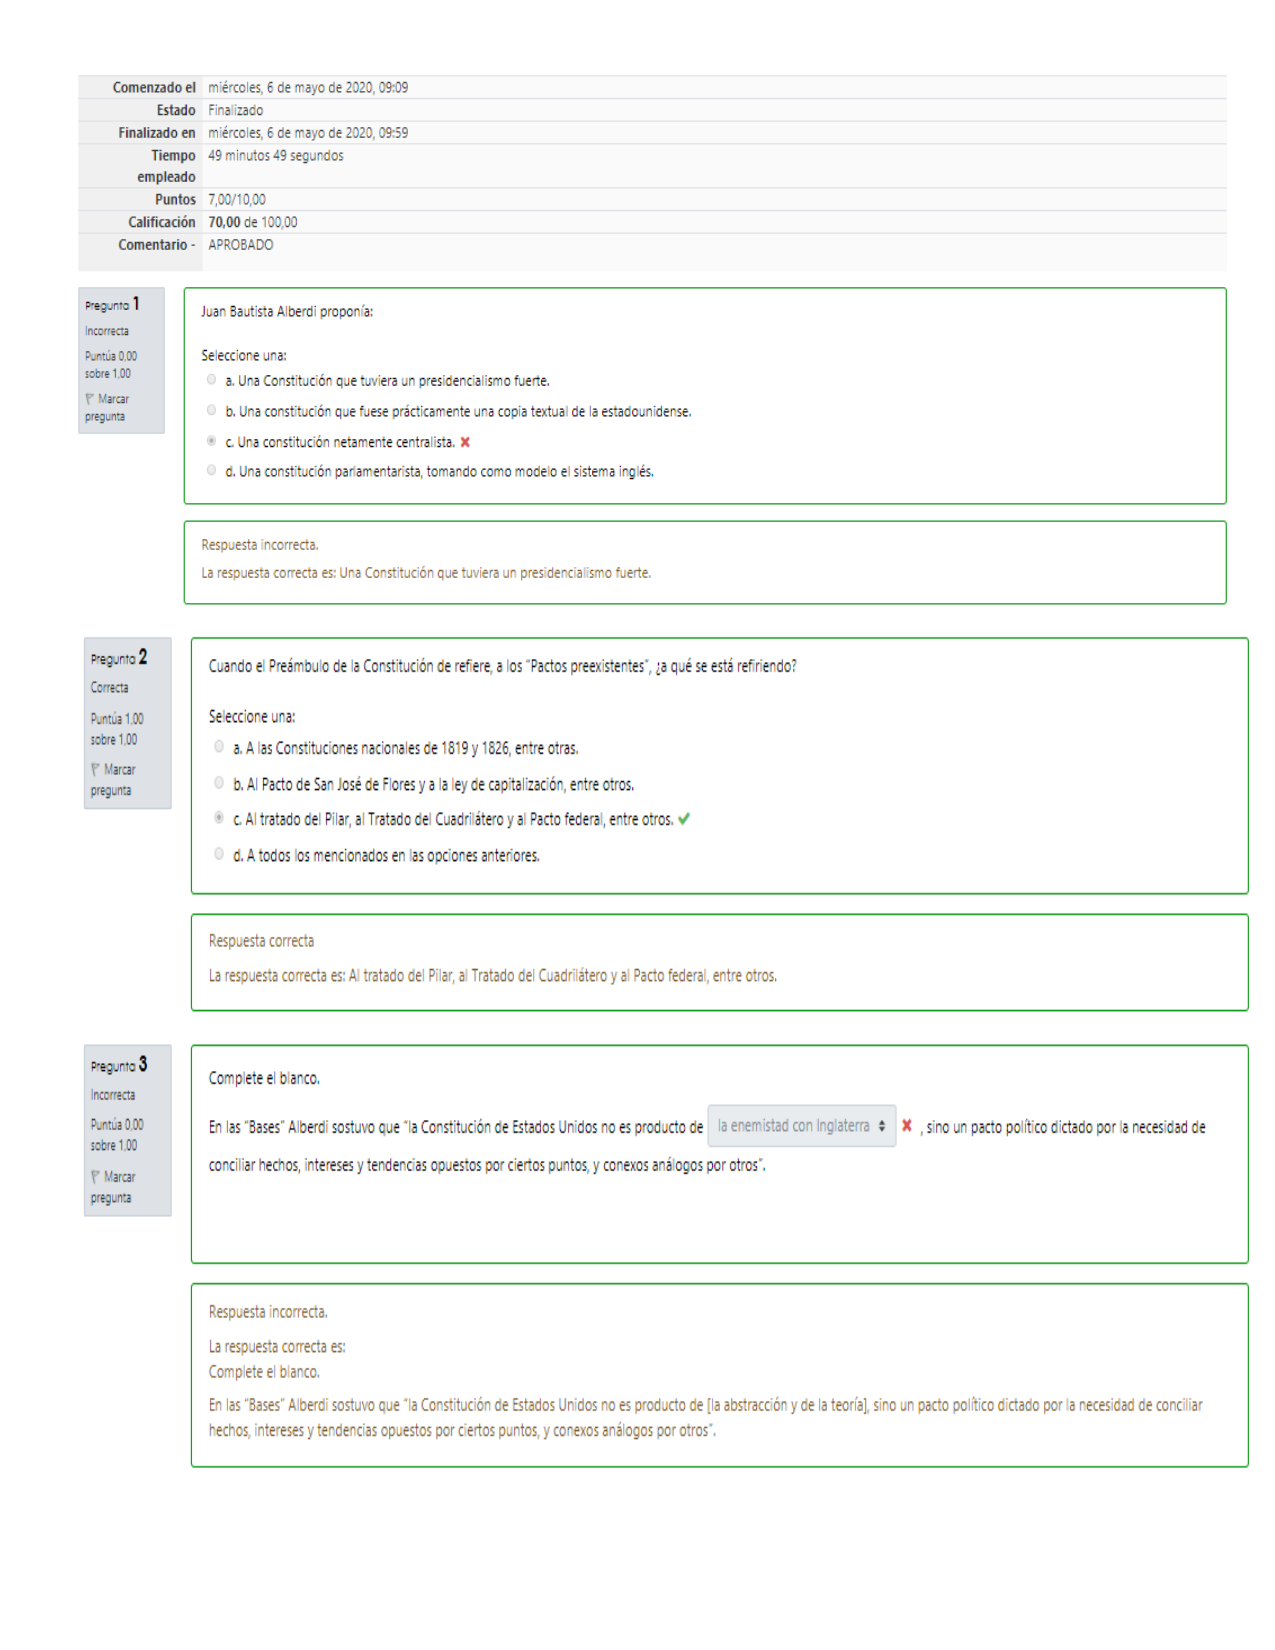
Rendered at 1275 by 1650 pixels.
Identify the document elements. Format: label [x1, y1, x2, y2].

picture [75, 74, 1238, 610]
picture [75, 628, 1258, 1479]
